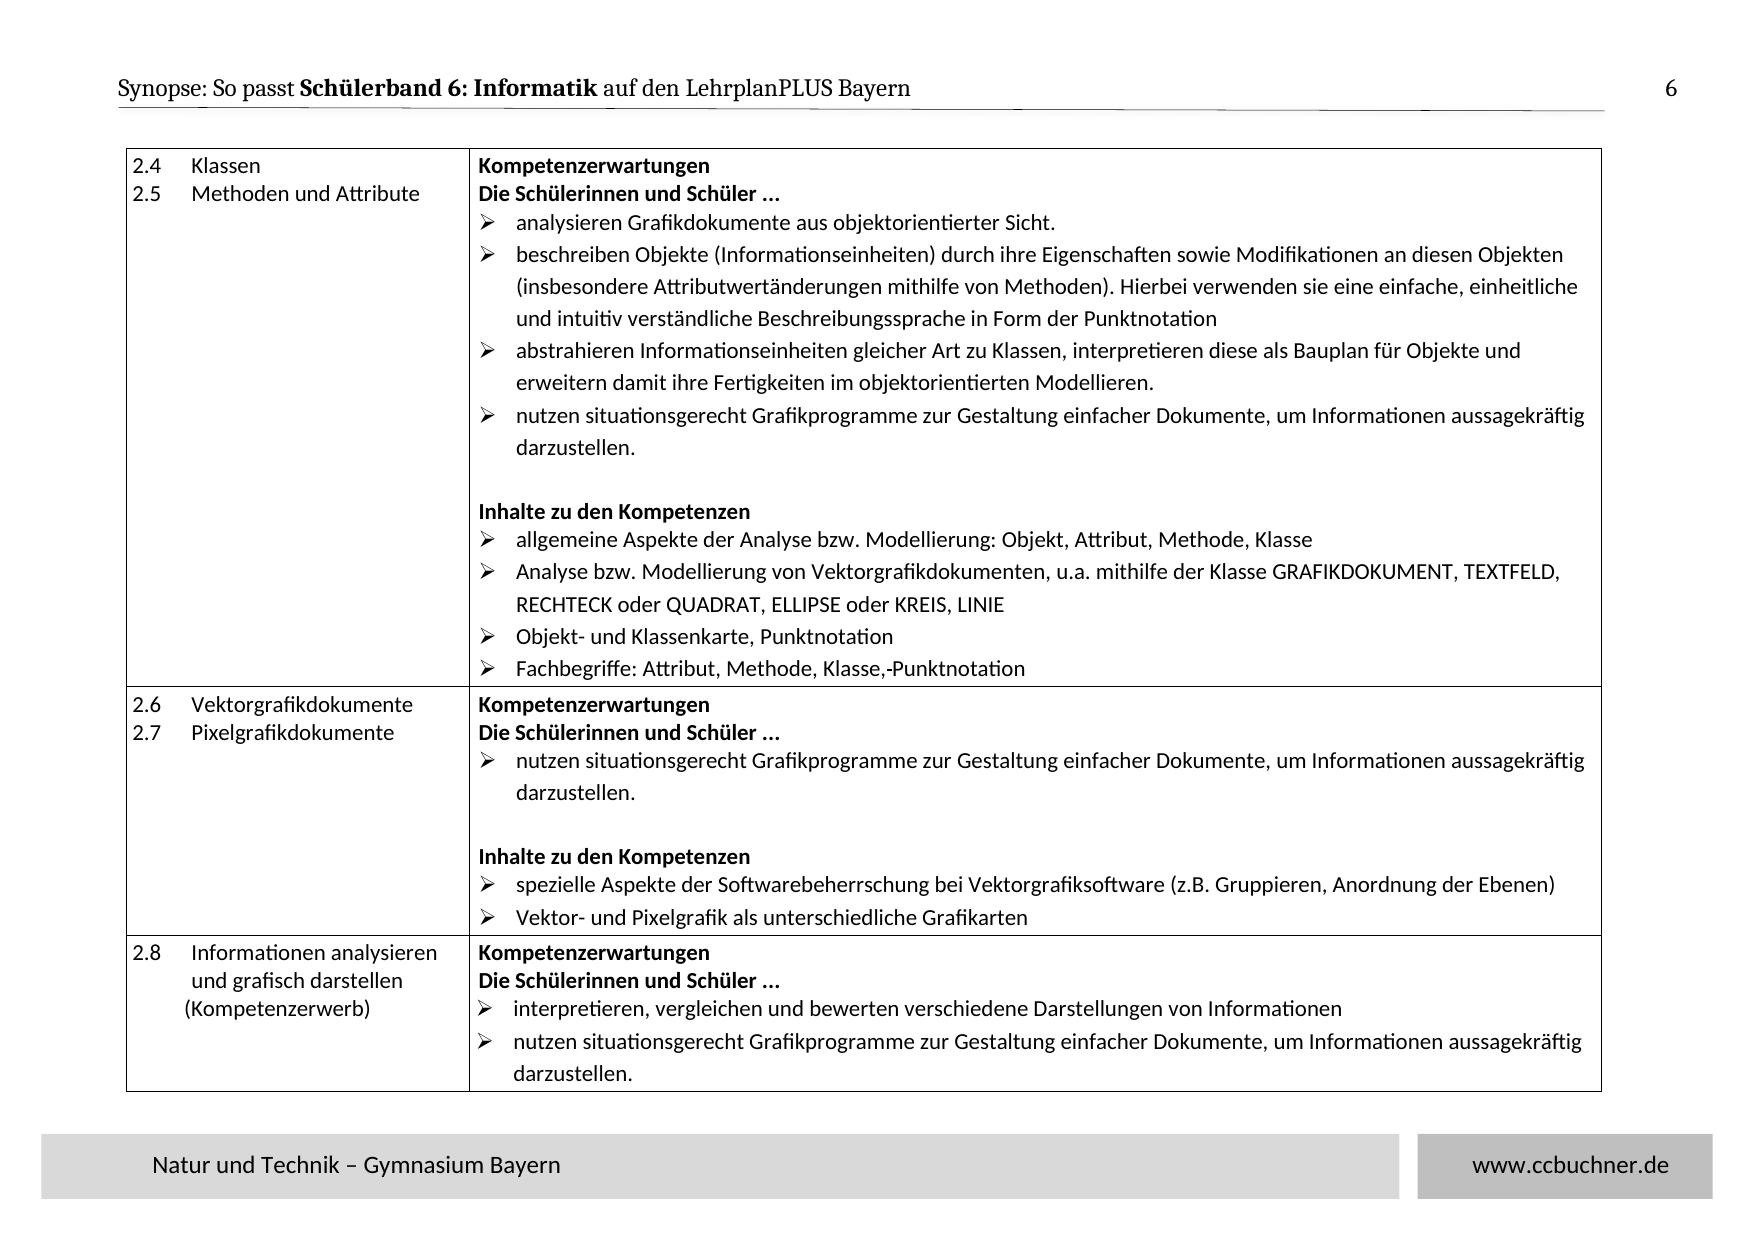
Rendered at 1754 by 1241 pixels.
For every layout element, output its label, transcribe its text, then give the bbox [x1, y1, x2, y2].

table_cell Kompetenzerwartungen Die Schülerinnen und Schüler ... interpretieren, vergleichen und bewerten verschiedene Darstellungen von Informationen nutzen situationsgerecht Grafikprogramme zur Gestaltung einfacher Dokumente, um Informationen aussagekräftig darzustellen. [470, 936, 1601, 1091]
table_cell 2.4 Klassen 2.5 Methoden und Attribute [127, 149, 469, 686]
table_cell 2.8 Informationen analysieren und grafisch darstellen (Kompetenzerwerb) [127, 936, 469, 1091]
table_cell Kompetenzerwartungen Die Schülerinnen und Schüler ... nutzen situationsgerecht Grafikprogramme zur Gestaltung einfacher Dokumente, um Informationen aussagekräftig darzustellen. Inhalte zu den Kompetenzen spezielle Aspekte der Softwarebeherrschung bei Vektorgrafiksoftware (z.B. Gruppieren, Anordnung der Ebenen) Vektor- und Pixelgrafik als unterschiedliche Grafikarten [470, 687, 1601, 934]
table_cell Kompetenzerwartungen Die Schülerinnen und Schüler ... analysieren Grafikdokumente aus objektorientierter Sicht. beschreiben Objekte (Informationseinheiten) durch ihre Eigenschaften sowie Modifikationen an diesen Objekten (insbesondere Attributwertänderungen mithilfe von Methoden). Hierbei verwenden sie eine einfache, einheitliche und intuitiv verständliche Beschreibungssprache in Form der Punktnotation abstrahieren Informationseinheiten gleicher Art zu Klassen, interpretieren diese als Bauplan für Objekte und erweitern damit ihre Fertigkeiten im objektorientierten Modellieren. nutzen situationsgerecht Grafikprogramme zur Gestaltung einfacher Dokumente, um Informationen aussagekräftig darzustellen. Inhalte zu den Kompetenzen allgemeine Aspekte der Analyse bzw. Modellierung: Objekt, Attribut, Methode, Klasse Analyse bzw. Modellierung von Vektorgrafikdokumenten, u.a. mithilfe der Klasse GRAFIKDOKUMENT, TEXTFELD, RECHTECK oder QUADRAT, ELLIPSE oder KREIS, LINIE Objekt- und Klassenkarte, Punktnotation Fachbegriffe: Attribut, Methode, Klasse, Punktnotation [470, 149, 1601, 686]
table_cell 2.6 Vektorgrafikdokumente 2.7 Pixelgrafikdokumente [127, 687, 469, 934]
